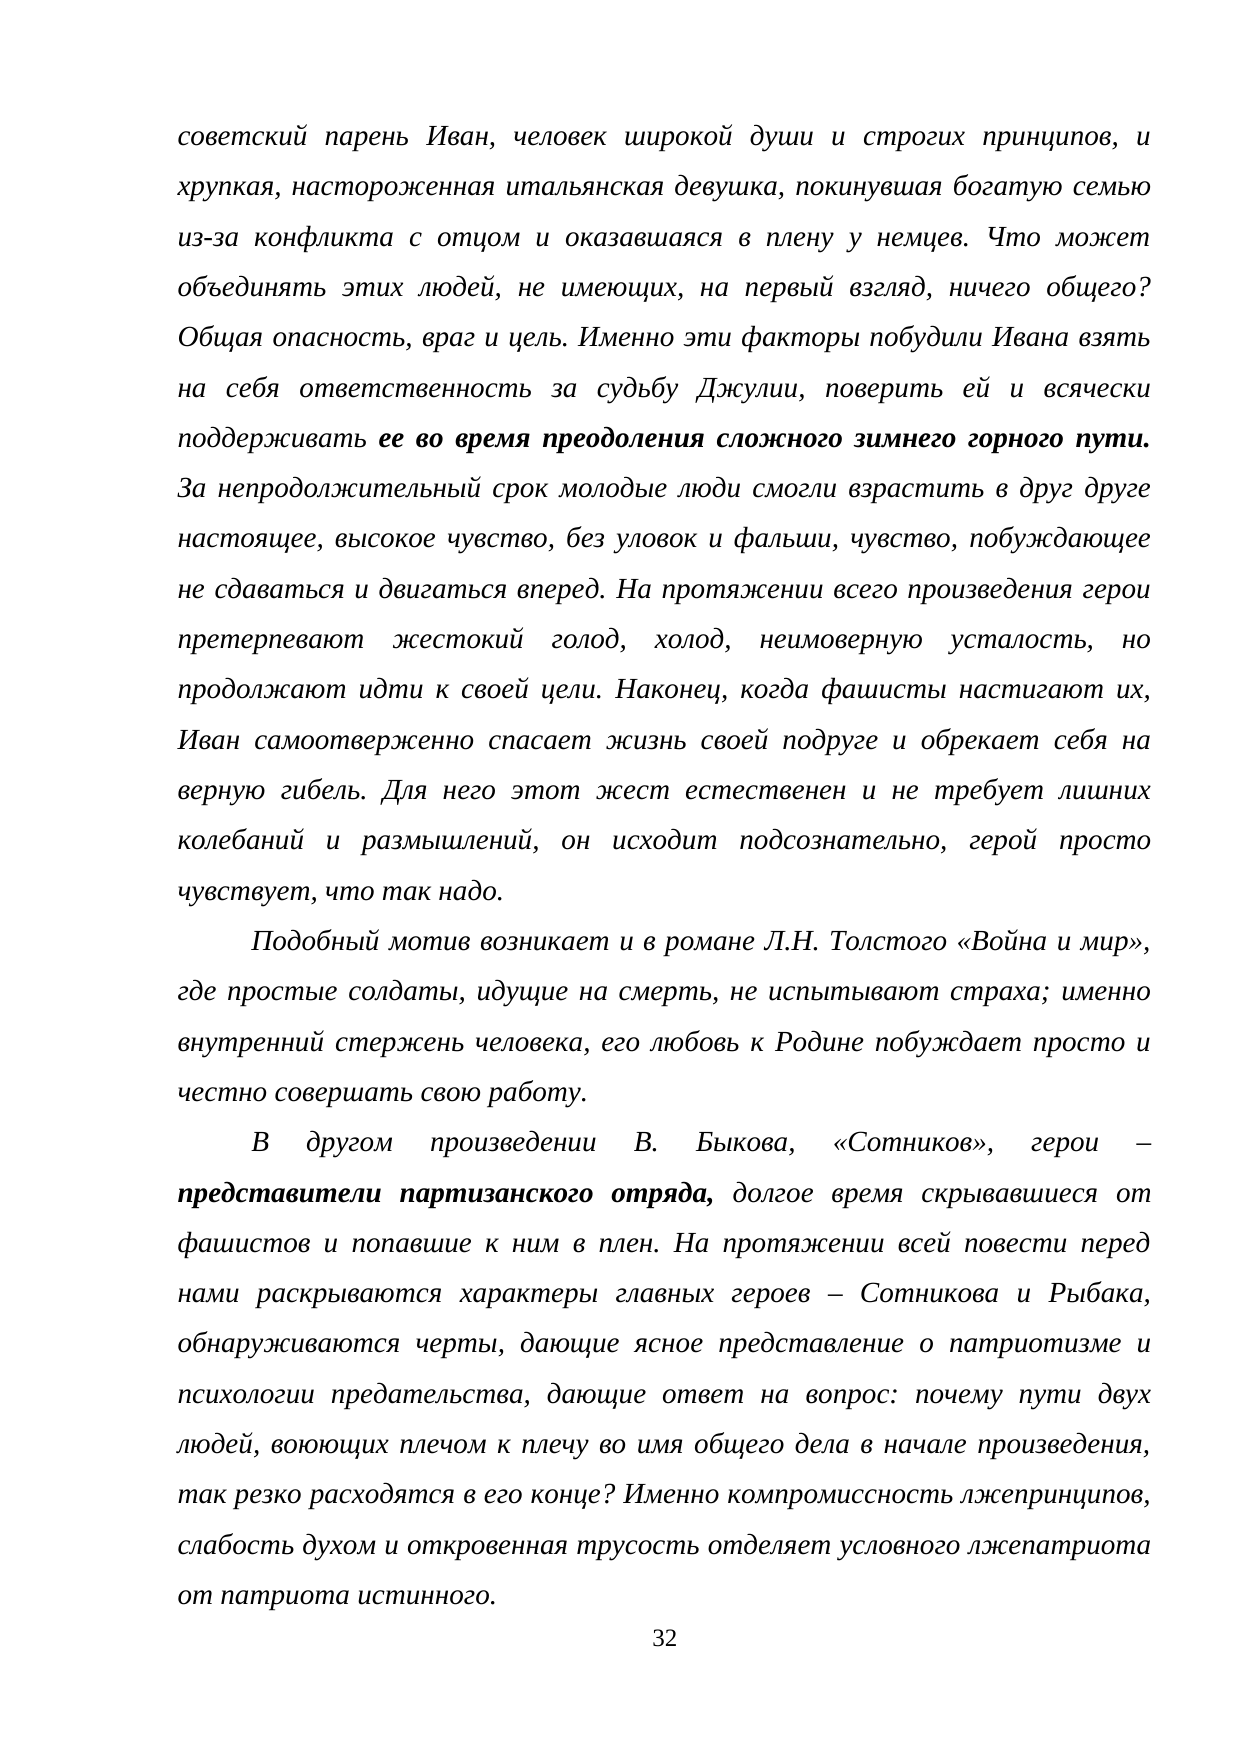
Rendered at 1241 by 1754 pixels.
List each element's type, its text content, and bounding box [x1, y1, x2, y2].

text В другом произведении В. Быкова, «Сотников», герои – представители партизанского отряда, долгое время скрывавшиеся от фашистов и попавшие к ним в плен. На протяжении всей повести перед нами раскрываются характеры главных героев – Сотникова и Рыбака, обнаруживаются черты, дающие ясное представление о патриотизме и психологии предательства, дающие ответ на вопрос: почему пути двух людей, воюющих плечом к плечу во имя общего дела в начале произведения, так резко расходятся в его конце? Именно компромиссность лжепринципов, слабость духом и откровенная трусость отделяет условного лжепатриота от патриота истинного. [177, 1124, 1152, 1611]
text Подобный мотив возникает и в романе Л.Н. Толстого «Война и мир», где простые солдаты, идущие на смерть, не испытывают страха; именно внутренний стержень человека, его любовь к Родине побуждает просто и честно совершать свою работу. [177, 923, 1152, 1108]
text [177, 118, 1152, 906]
